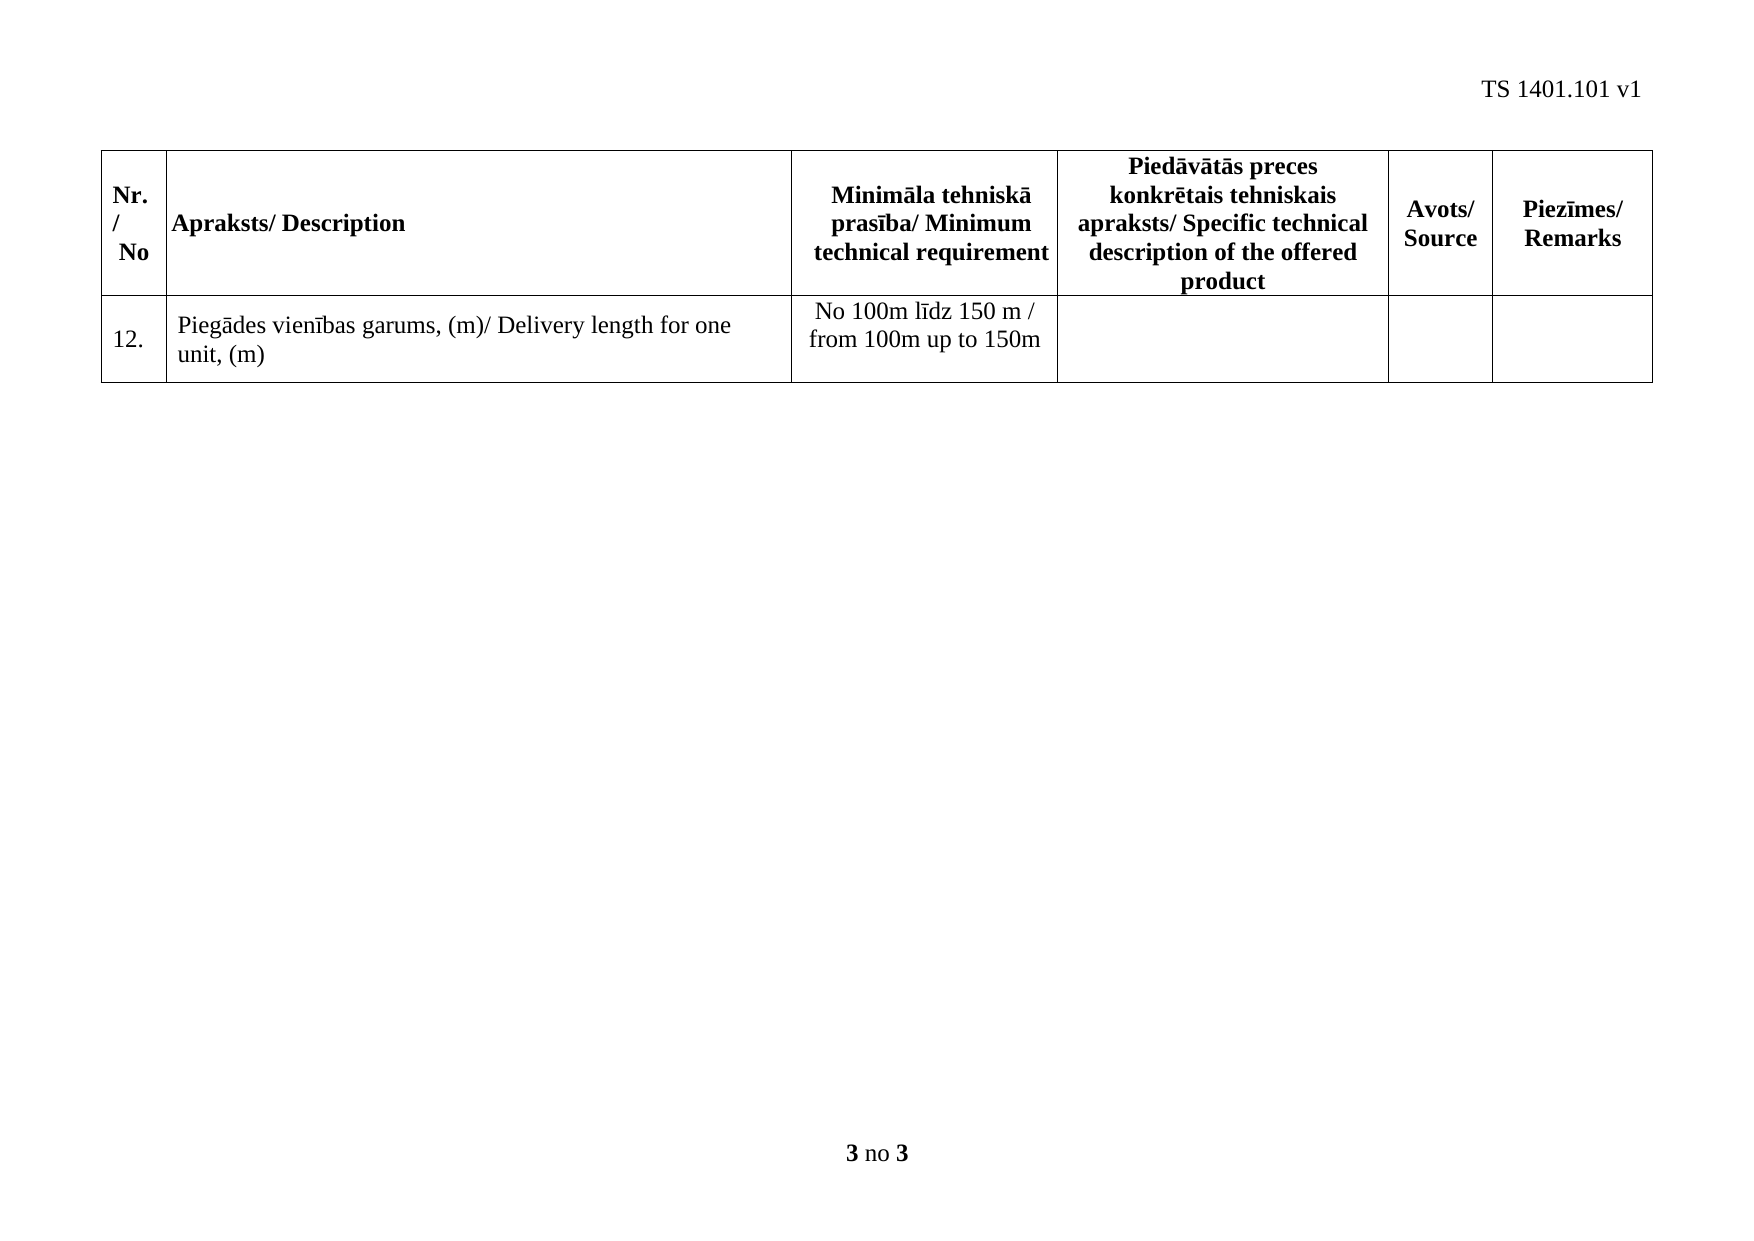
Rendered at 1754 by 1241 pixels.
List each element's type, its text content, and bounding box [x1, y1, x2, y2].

table_cell Piegādes vienības garums, (m)/ Delivery length for one unit, (m) [167, 296, 791, 382]
table_cell No 100m līdz 150 m / from 100m up to 150m [792, 296, 1057, 382]
table_header Avots/ Source [1389, 151, 1492, 295]
table_cell [1389, 296, 1492, 382]
table_cell [1493, 296, 1652, 382]
table_header Piezīmes/ Remarks [1493, 151, 1652, 295]
table_cell [102, 296, 166, 382]
table_header Piedāvātās preces konkrētais tehniskais apraksts/ Specific technical description of the offered product [1058, 151, 1388, 295]
table_header Apraksts/ Description [167, 151, 791, 295]
table_header Minimāla tehniskā prasība/ Minimum technical requirement [792, 151, 1057, 295]
table_header Nr./ No [102, 151, 166, 295]
table_cell [1058, 296, 1388, 382]
